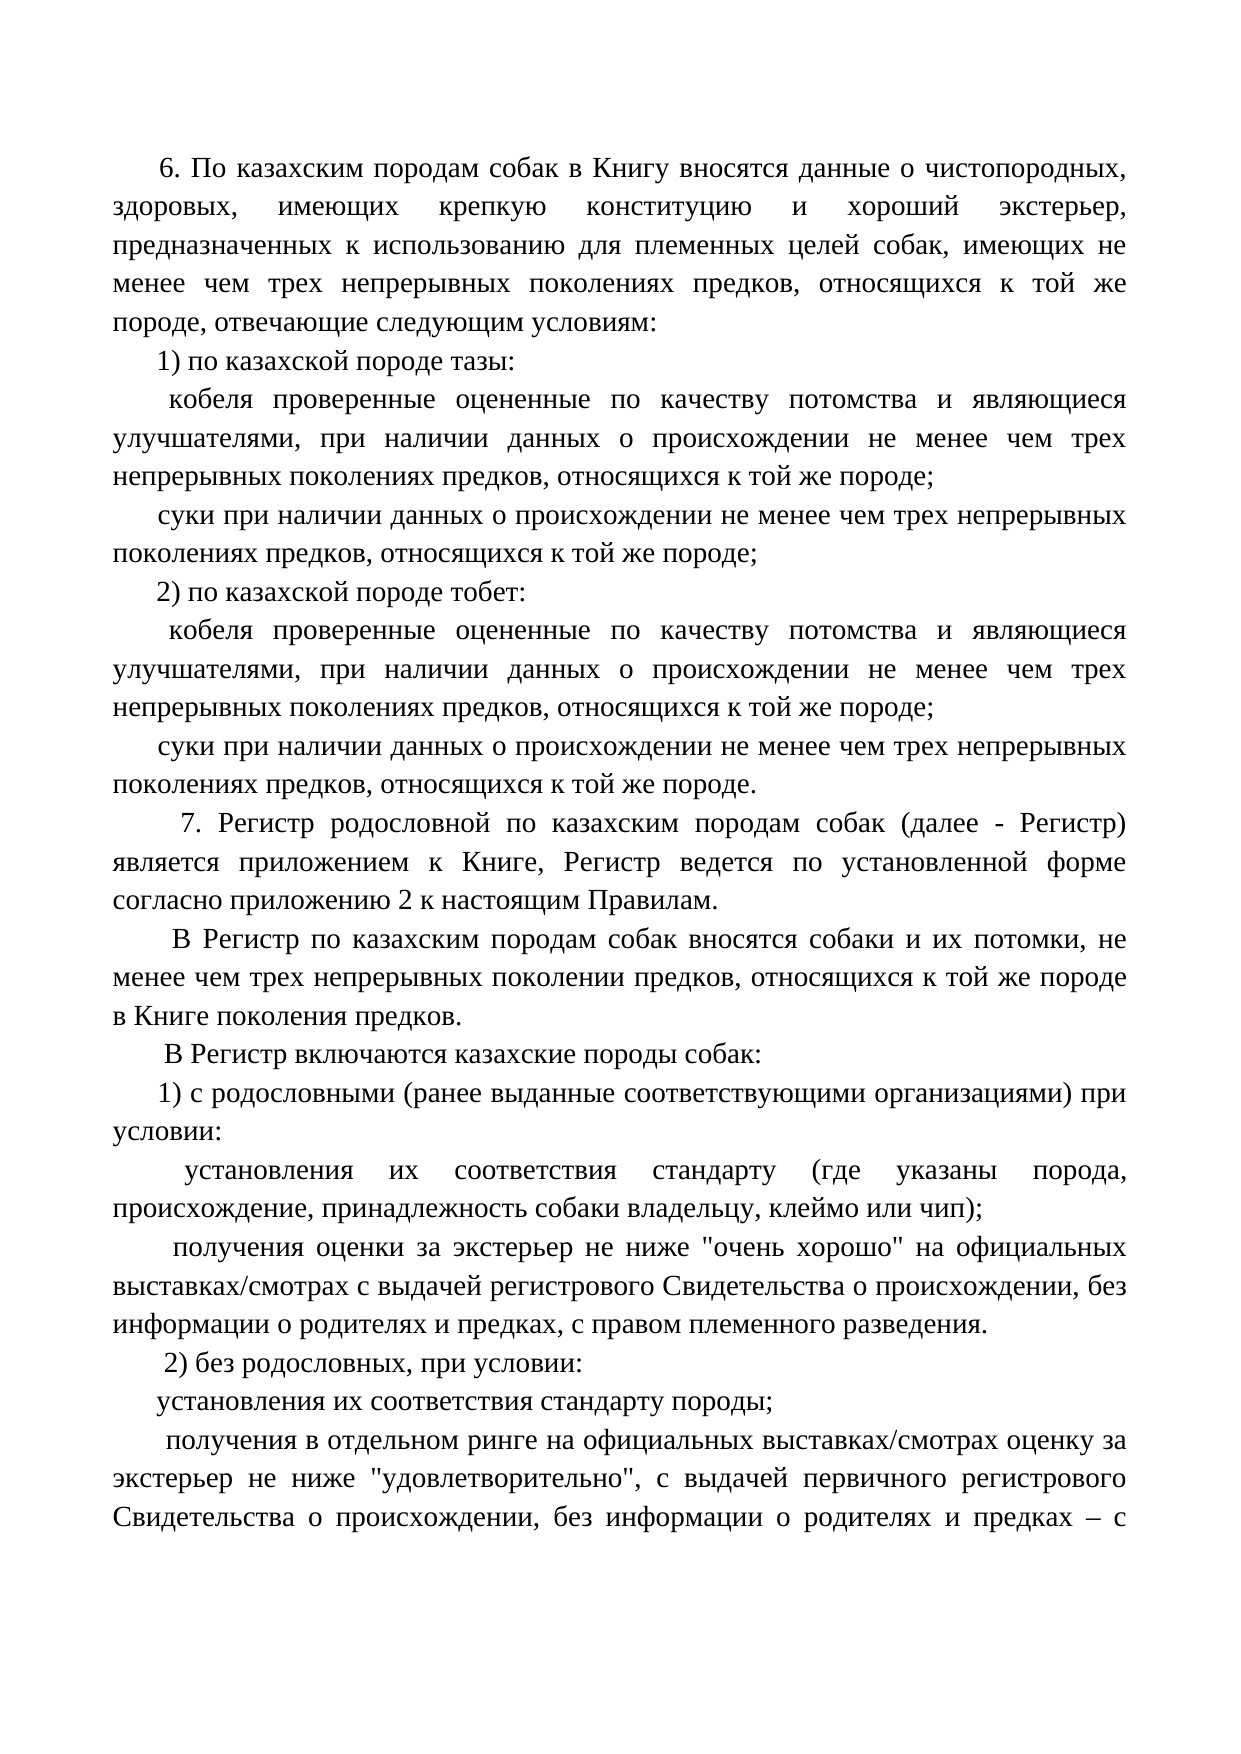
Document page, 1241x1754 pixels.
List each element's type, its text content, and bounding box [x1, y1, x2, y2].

text В Регистр включаются казахские породы собак: [112, 1036, 1128, 1070]
text 6. По казахским породам собак в Книгу вносятся данные о чистопородных, здоровых, имеющих крепкую конституцию и хороший экстерьер, предназначенных к использованию для племенных целей собак, имеющих не менее чем трех непрерывных поколениях предков, относящихся к той же породе, отвечающие следующим условиям: [112, 150, 1128, 338]
text 2) по казахской породе тобет: [112, 574, 1128, 607]
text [112, 1422, 1128, 1532]
text установления их соответствия стандарту породы; [112, 1383, 1128, 1417]
text В Регистр по казахским породам собак вносятся собаки и их потомки, не менее чем трех непрерывных поколении предков, относящихся к той же породе в Книге поколения предков. [112, 921, 1128, 1031]
text кобеля проверенные оцененные по качеству потомства и являющиеся улучшателями, при наличии данных о происхождении не менее чем трех непрерывных поколениях предков, относящихся к той же породе; [112, 381, 1128, 492]
text суки при наличии данных о происхождении не менее чем трех непрерывных поколениях предков, относящихся к той же породе; [112, 497, 1128, 569]
text получения оценки за экстерьер не ниже "очень хорошо" на официальных выставках/смотрах с выдачей регистрового Свидетельства о происхождении, без информации о родителях и предках, с правом племенного разведения. [112, 1229, 1128, 1340]
text установления их соответствия стандарту (где указаны порода, происхождение, принадлежность собаки владельцу, клеймо или чип); [112, 1152, 1128, 1224]
text 7. Регистр родословной по казахским породам собак (далее - Регистр) является приложением к Книге, Регистр ведется по установленной форме согласно приложению 2 к настоящим Правилам. [112, 805, 1128, 916]
text 1) с родословными (ранее выданные соответствующими организациями) при условии: [112, 1075, 1128, 1147]
text суки при наличии данных о происхождении не менее чем трех непрерывных поколениях предков, относящихся к той же породе. [112, 728, 1128, 800]
text кобеля проверенные оцененные по качеству потомства и являющиеся улучшателями, при наличии данных о происхождении не менее чем трех непрерывных поколениях предков, относящихся к той же породе; [112, 612, 1128, 723]
text 2) без родословных, при условии: [112, 1345, 1128, 1378]
text 1) по казахской породе тазы: [112, 343, 1128, 376]
